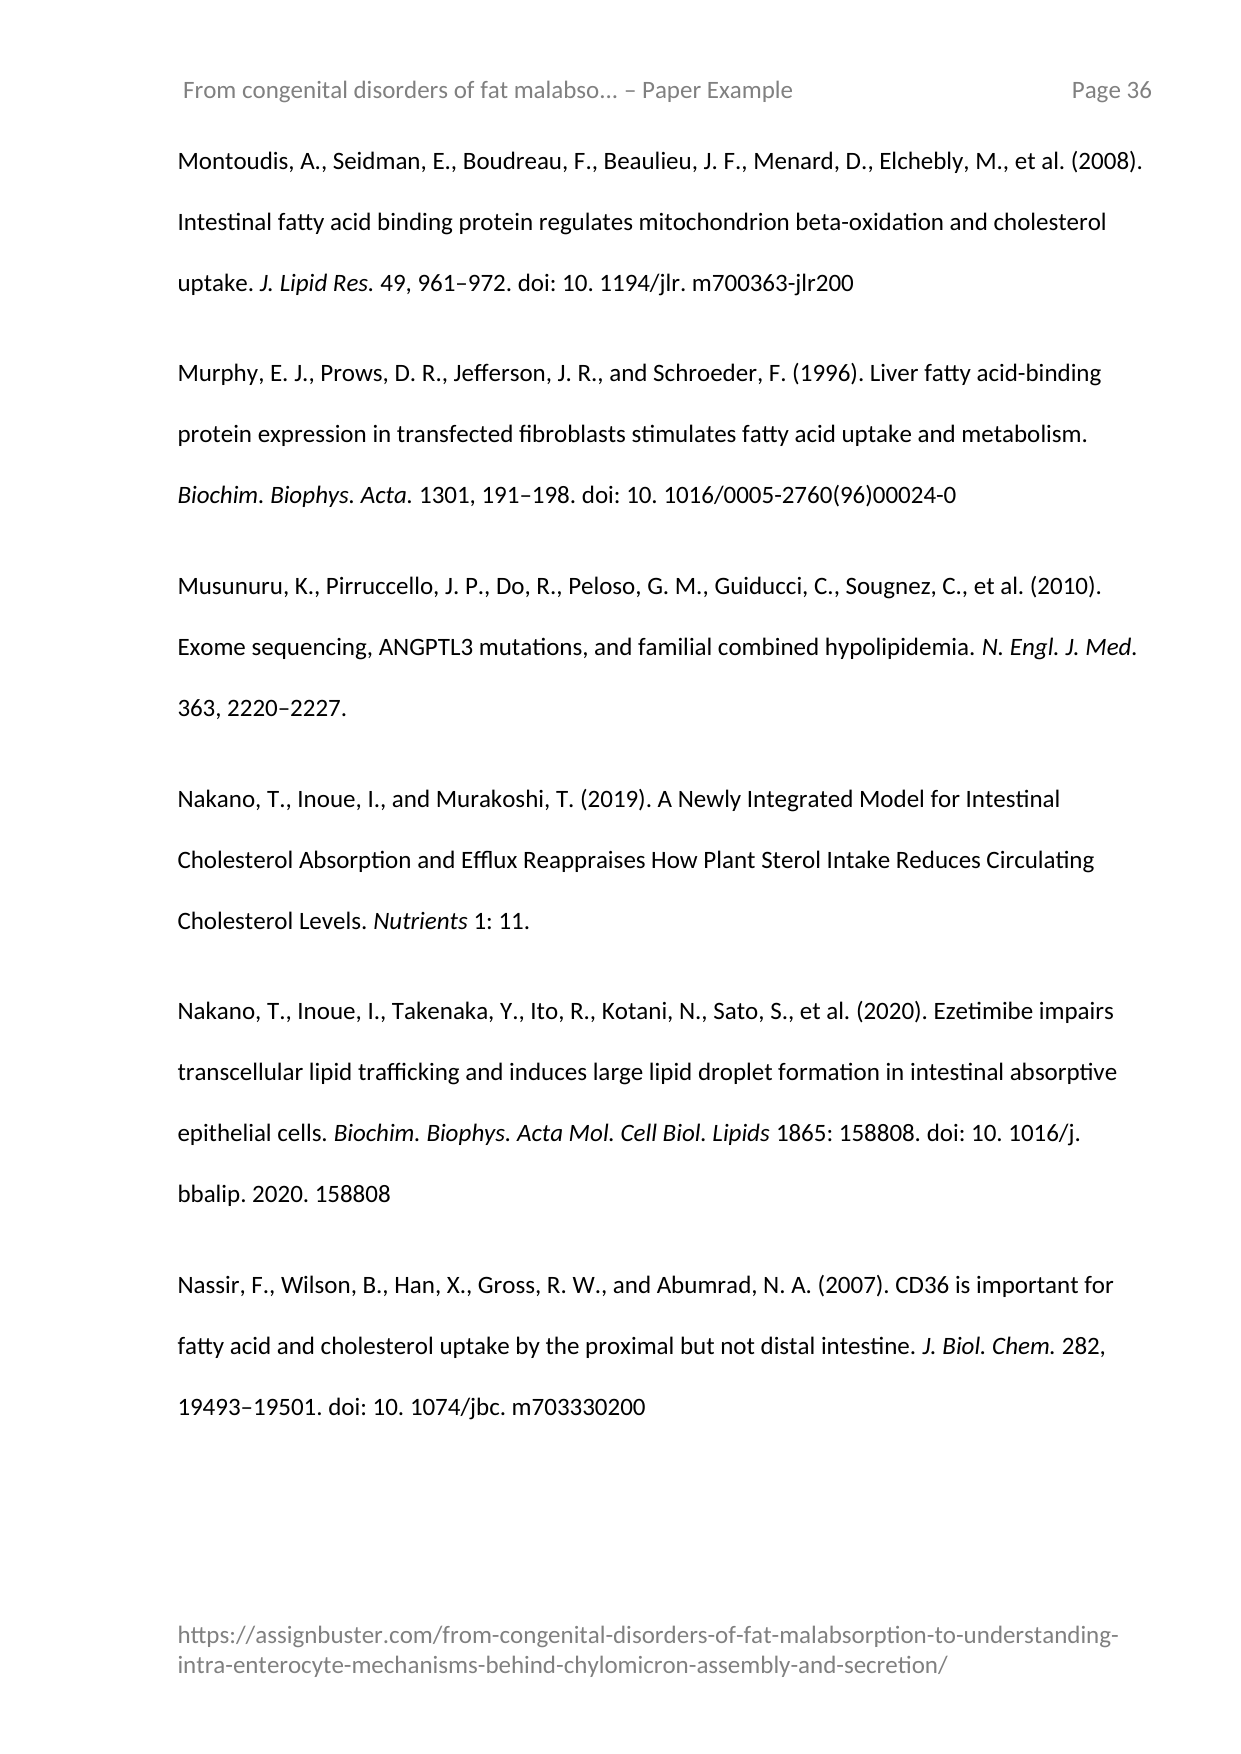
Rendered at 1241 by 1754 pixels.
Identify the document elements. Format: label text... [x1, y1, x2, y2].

text Nakano, T., Inoue, I., and Murakoshi, T. (2019). A Newly Integrated Model for Intestinal Cholesterol Absorption and Efflux Reappraises How Plant Sterol Intake Reduces Circulating Cholesterol Levels. Nutrients 1: 11. [177, 783, 1152, 935]
text Nakano, T., Inoue, I., Takenaka, Y., Ito, R., Kotani, N., Sato, S., et al. (2020). Ezetimibe impairs transcellular lipid trafficking and induces large lipid droplet formation in intestinal absorptive epithelial cells. Biochim. Biophys. Acta Mol. Cell Biol. Lipids 1865: 158808. doi: 10. 1016/j. bbalip. 2020. 158808 [177, 995, 1152, 1209]
text Montoudis, A., Seidman, E., Boudreau, F., Beaulieu, J. F., Menard, D., Elchebly, M., et al. (2008). Intestinal fatty acid binding protein regulates mitochondrion beta-oxidation and cholesterol uptake. J. Lipid Res. 49, 961–972. doi: 10. 1194/jlr. m700363-jlr200 [177, 145, 1152, 298]
text Murphy, E. J., Prows, D. R., Jefferson, J. R., and Schroeder, F. (1996). Liver fatty acid-binding protein expression in transfected fibroblasts stimulates fatty acid uptake and metabolism. Biochim. Biophys. Acta. 1301, 191–198. doi: 10. 1016/0005-2760(96)00024-0 [177, 358, 1152, 510]
text Musunuru, K., Pirruccello, J. P., Do, R., Peloso, G. M., Guiducci, C., Sougnez, C., et al. (2010). Exome sequencing, ANGPTL3 mutations, and familial combined hypolipidemia. N. Engl. J. Med. 363, 2220–2227. [177, 570, 1152, 723]
text Nassir, F., Wilson, B., Han, X., Gross, R. W., and Abumrad, N. A. (2007). CD36 is important for fatty acid and cholesterol uptake by the proximal but not distal intestine. J. Biol. Chem. 282, 19493–19501. doi: 10. 1074/jbc. m703330200 [177, 1269, 1152, 1422]
